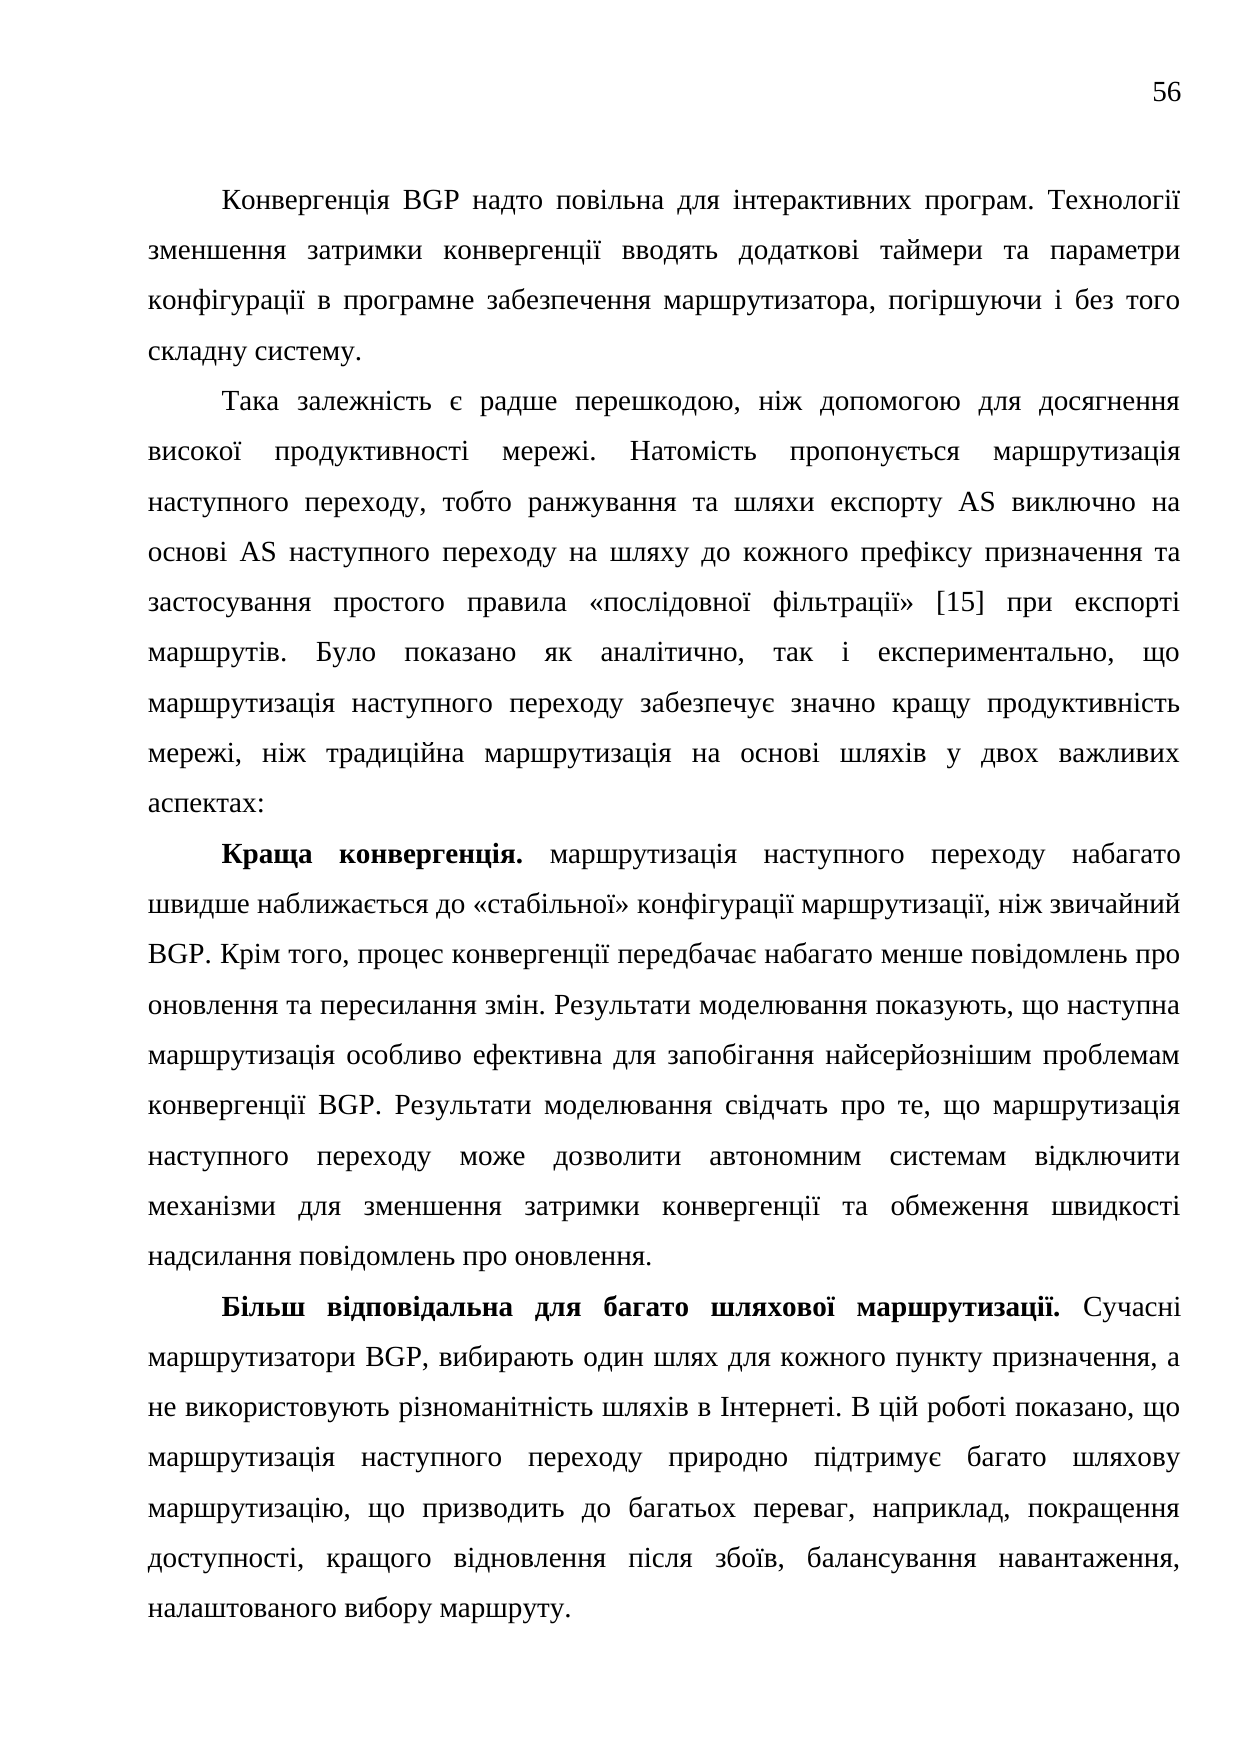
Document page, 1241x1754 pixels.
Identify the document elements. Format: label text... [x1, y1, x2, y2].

text Більш відповідальна для багато шляхової маршрутизації. Сучасні маршрутизатори BGP, вибирають один шлях для кожного пункту призначення, а не використовують різноманітність шляхів в Інтернеті. В цій роботі показано, що маршрутизація наступного переходу природно підтримує багато шляхову маршрутизацію, що призводить до багатьох переваг, наприклад, покращення доступності, кращого відновлення після збоїв, балансування навантаження, налаштованого вибору маршруту. [148, 1289, 1181, 1624]
text Така залежність є радше перешкодою, ніж допомогою для досягнення високої продуктивності мережі. Натомість пропонується маршрутизація наступного переходу, тобто ранжування та шляхи експорту AS виключно на основі AS наступного переходу на шляху до кожного префіксу призначення та застосування простого правила «послідовної фільтрації» [15] при експорті маршрутів. Було показано як аналітично, так і експериментально, що маршрутизація наступного переходу забезпечує значно кращу продуктивність мережі, ніж традиційна маршрутизація на основі шляхів у двох важливих аспектах: [148, 383, 1181, 819]
text Краща конвергенція. маршрутизація наступного переходу набагато швидше наближається до «стабільної» конфігурації маршрутизації, ніж звичайний BGP. Крім того, процес конвергенції передбачає набагато менше повідомлень про оновлення та пересилання змін. Результати моделювання показують, що наступна маршрутизація особливо ефективна для запобігання найсерйознішим проблемам конвергенції BGP. Результати моделювання свідчать про те, що маршрутизація наступного переходу може дозволити автономним системам відключити механізми для зменшення затримки конвергенції та обмеження швидкості надсилання повідомлень про оновлення. [148, 836, 1181, 1272]
text Конвергенція BGP надто повільна для інтерактивних програм. Технології зменшення затримки конвергенції вводять додаткові таймери та параметри конфігурації в програмне забезпечення маршрутизатора, погіршуючи і без того складну систему. [148, 182, 1181, 366]
